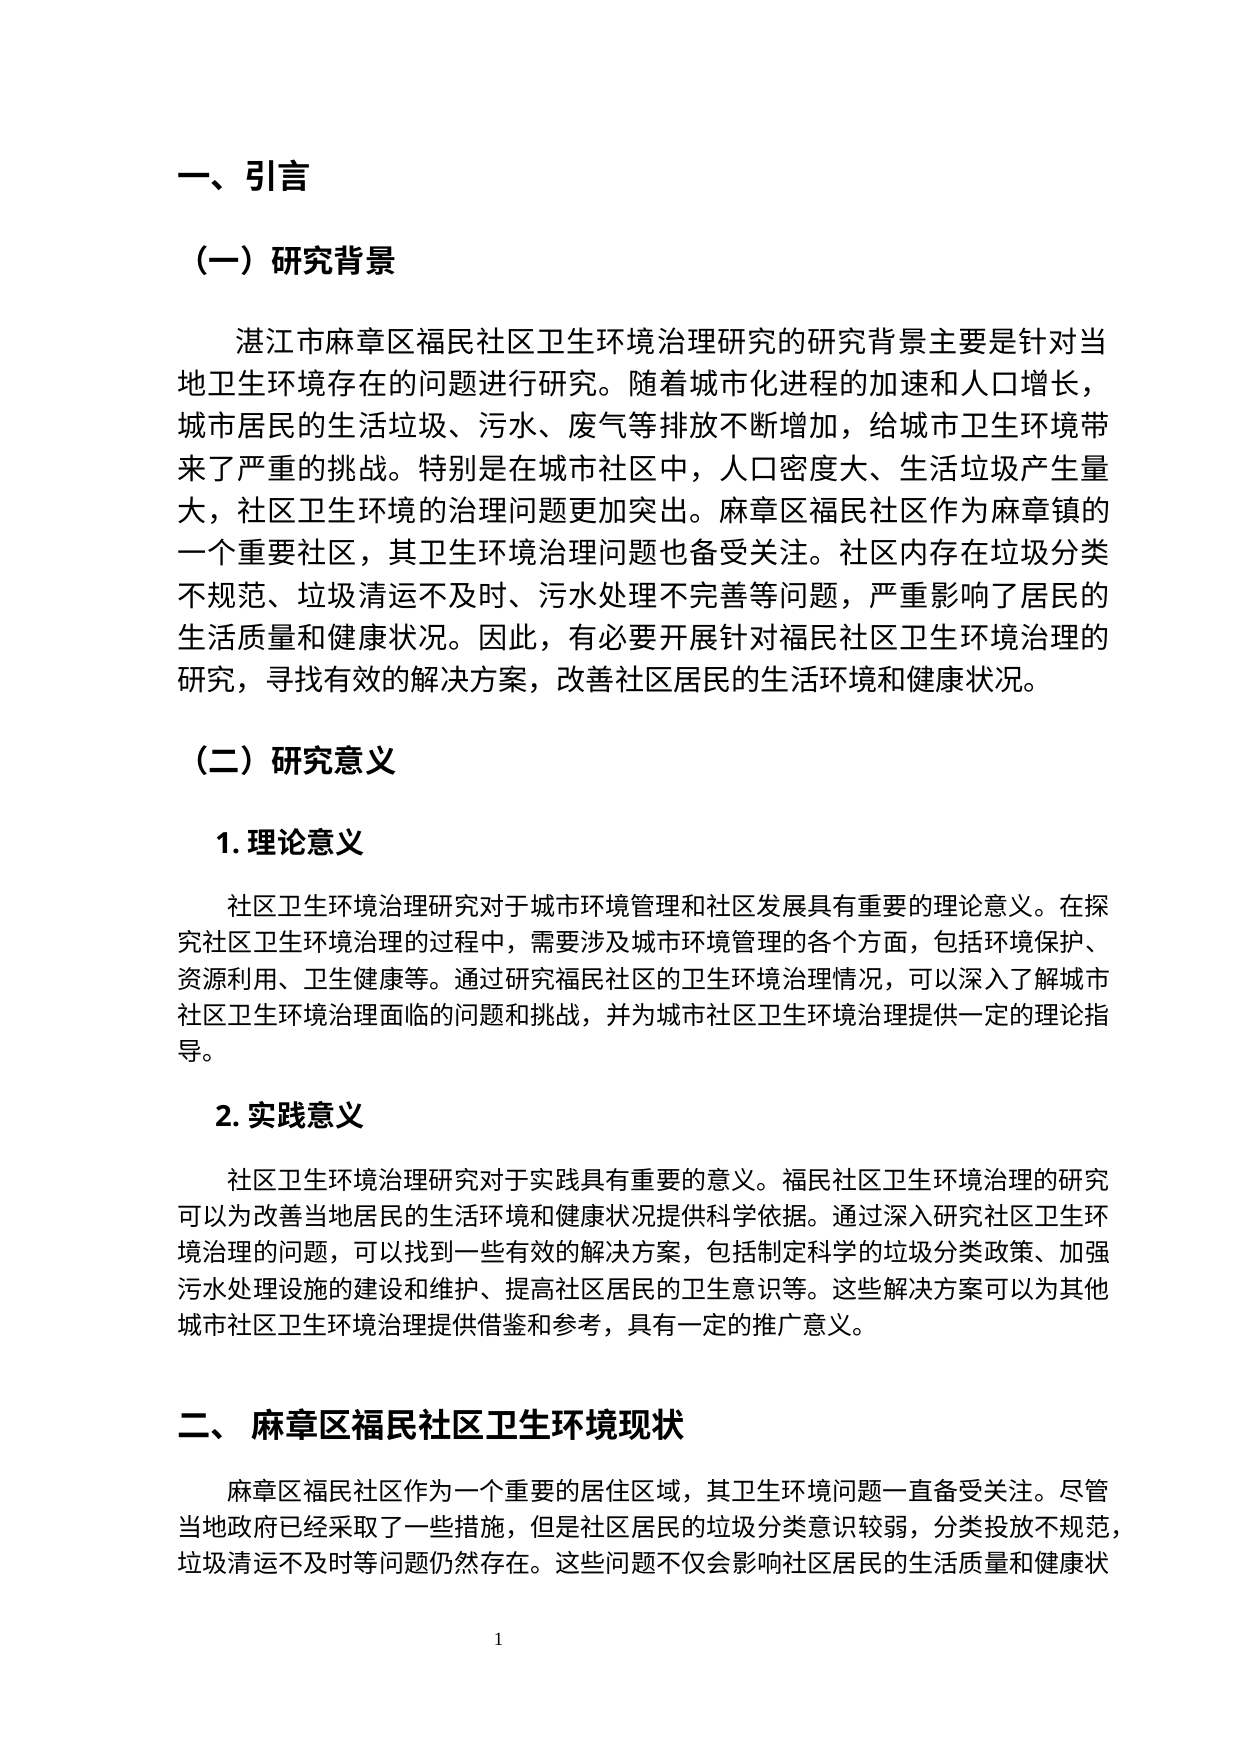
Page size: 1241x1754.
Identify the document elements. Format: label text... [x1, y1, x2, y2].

text 1. 理论意义 [177, 819, 1110, 862]
text 湛江市麻章区福民社区卫生环境治理研究的研究背景主要是针对当地卫生环境存在的问题进行研究。随着城市化进程的加速和人口增长，城市居民的生活垃圾、污水、废气等排放不断增加，给城市卫生环境带来了严重的挑战。特别是在城市社区中，人口密度大、生活垃圾产生量大，社区卫生环境的治理问题更加突出。麻章区福民社区作为麻章镇的一个重要社区，其卫生环境治理问题也备受关注。社区内存在垃圾分类不规范、垃圾清运不及时、污水处理不完善等问题，严重影响了居民的生活质量和健康状况。因此，有必要开展针对福民社区卫生环境治理的研究，寻找有效的解决方案，改善社区居民的生活环境和健康状况。 [177, 318, 1110, 699]
text 社区卫生环境治理研究对于城市环境管理和社区发展具有重要的理论意义。在探究社区卫生环境治理的过程中，需要涉及城市环境管理的各个方面，包括环境保护、资源利用、卫生健康等。通过研究福民社区的卫生环境治理情况，可以深入了解城市社区卫生环境治理面临的问题和挑战，并为城市社区卫生环境治理提供一定的理论指导。 [177, 887, 1110, 1068]
text 2. 实践意义 [177, 1093, 1110, 1135]
text 社区卫生环境治理研究对于实践具有重要的意义。福民社区卫生环境治理的研究可以为改善当地居民的生活环境和健康状况提供科学依据。通过深入研究社区卫生环境治理的问题，可以找到一些有效的解决方案，包括制定科学的垃圾分类政策、加强污水处理设施的建设和维护、提高社区居民的卫生意识等。这些解决方案可以为其他城市社区卫生环境治理提供借鉴和参考，具有一定的推广意义。 [177, 1160, 1110, 1342]
text （二）研究意义 [177, 737, 1110, 782]
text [177, 1471, 1110, 1580]
text （一）研究背景 [177, 236, 1110, 281]
text 一、引言 [177, 150, 1110, 198]
text 二、 麻章区福民社区卫生环境现状 [177, 1399, 1110, 1447]
